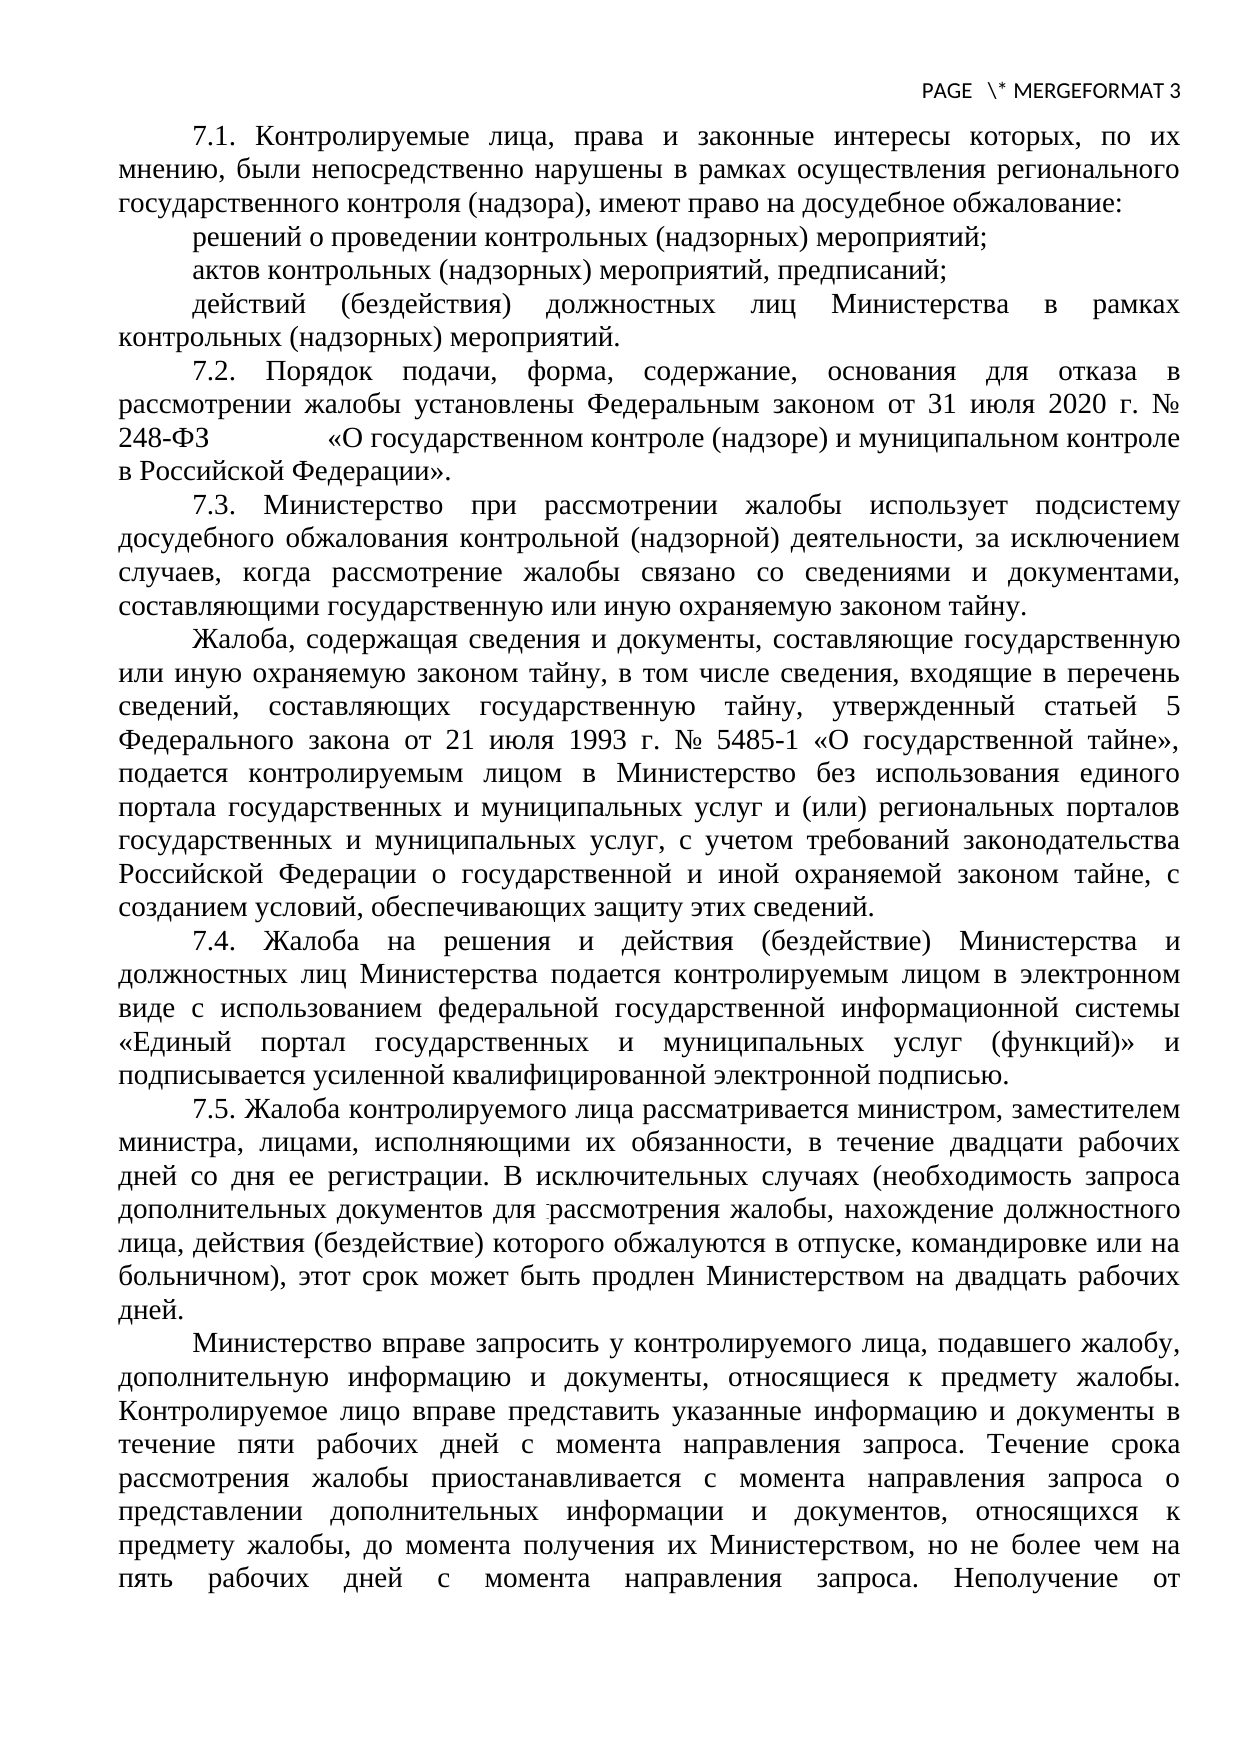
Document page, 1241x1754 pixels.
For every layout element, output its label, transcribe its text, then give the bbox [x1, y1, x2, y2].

text 7.4. Жалоба на решения и действия (бездействие) Министерства и должностных лиц Министерства подается контролируемым лицом в электронном виде с использованием федеральной государственной информационной системы «Единый портал государственных и муниципальных услуг (функций)» и подписывается усиленной квалифицированной электронной подписью. [118, 923, 1181, 1091]
text 7.2. Порядок подачи, форма, содержание, основания для отказа в рассмотрении жалобы установлены Федеральным законом от 31 июля 2020 г. № 248-ФЗ «О государственном контроле (надзоре) и муниципальном контроле в Российской Федерации». [118, 353, 1181, 487]
text актов контрольных (надзорных) мероприятий, предписаний; [118, 252, 1181, 286]
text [118, 1326, 1181, 1594]
text 7.1. Контролируемые лица, права и законные интересы которых, по их мнению, были непосредственно нарушены в рамках осуществления регионального государственного контроля (надзора), имеют право на досудебное обжалование: [118, 118, 1181, 219]
text 7.5. Жалоба контролируемого лица рассматривается министром, заместителем министра, лицами, исполняющими их обязанности, в течение двадцати рабочих дней со дня ее регистрации. В исключительных случаях (необходимость запроса дополнительных документов для рассмотрения жалобы, нахождение должностного лица, действия (бездействие) которого обжалуются в отпуске, командировке или на больничном), этот срок может быть продлен Министерством на двадцать рабочих дней. [118, 1091, 1181, 1326]
text действий (бездействия) должностных лиц Министерства в рамках контрольных (надзорных) мероприятий. [118, 286, 1181, 353]
text решений о проведении контрольных (надзорных) мероприятий; [118, 219, 1181, 252]
text 7.3. Министерство при рассмотрении жалобы использует подсистему досудебного обжалования контрольной (надзорной) деятельности, за исключением случаев, когда рассмотрение жалобы связано со сведениями и документами, составляющими государственную или иную охраняемую законом тайну. [118, 487, 1181, 621]
text Жалоба, содержащая сведения и документы, составляющие государственную или иную охраняемую законом тайну, в том числе сведения, входящие в перечень сведений, составляющих государственную тайну, утвержденный статьей 5 Федерального закона от 21 июля 1993 г. № 5485-1 «О государственной тайне», подается контролируемым лицом в Министерство без использования единого портала государственных и муниципальных услуг и (или) региональных порталов государственных и муниципальных услуг, с учетом требований законодательства Российской Федерации о государственной и иной охраняемой законом тайне, с созданием условий, обеспечивающих защиту этих сведений. [118, 621, 1181, 923]
